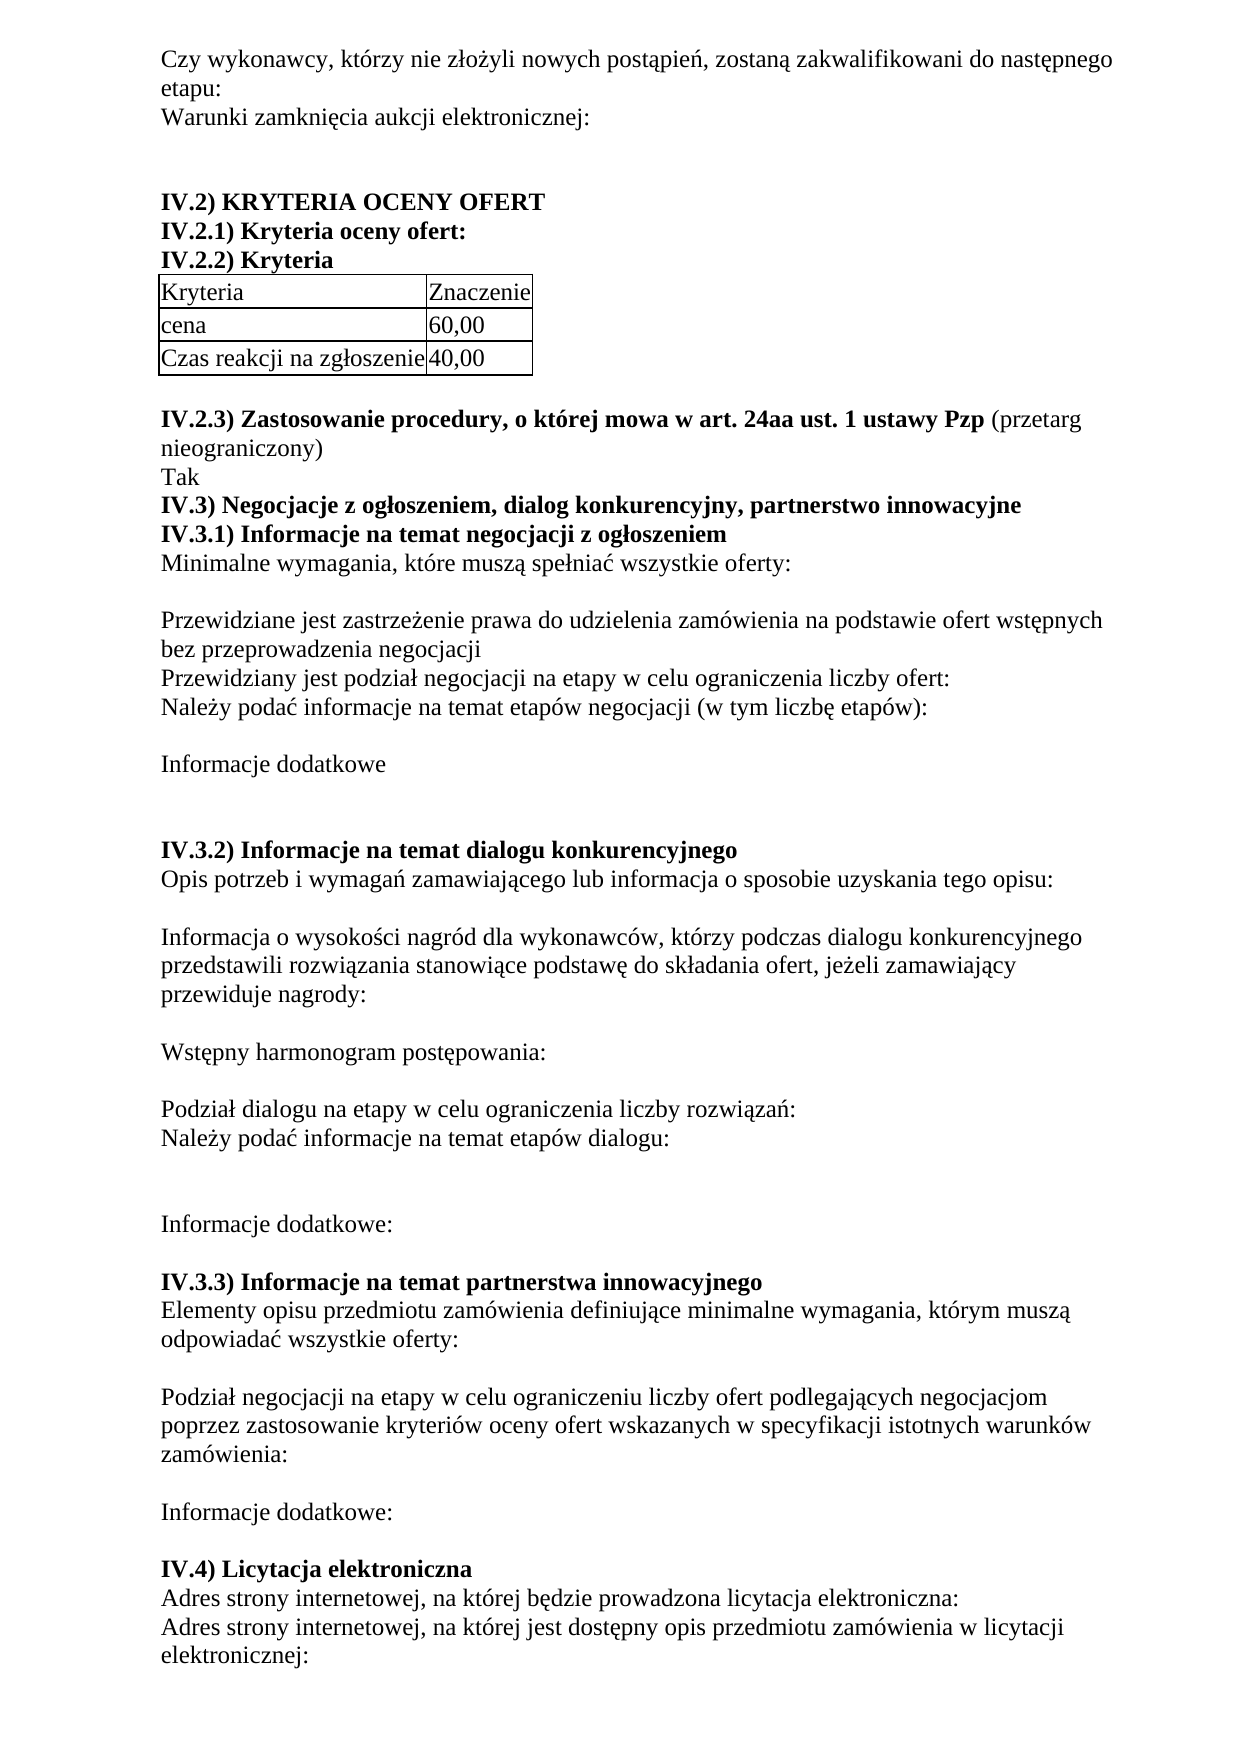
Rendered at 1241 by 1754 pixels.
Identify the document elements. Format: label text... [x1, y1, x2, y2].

text Adres strony internetowej, na której jest dostępny opis przedmiotu zamówienia w licytacji elektronicznej: [161, 1612, 1129, 1669]
table_cell 60,00 [427, 309, 532, 340]
table_cell 40,00 [427, 342, 532, 374]
table_header Znaczenie [427, 275, 532, 307]
text IV.2.3) Zastosowanie procedury, o której mowa w art. 24aa ust. 1 ustawy Pzp (przetarg nieograniczony) Tak IV.3) Negocjacje z ogłoszeniem, dialog konkurencyjny, partnerstwo innowacyjne IV.3.1) Informacje na temat negocjacji z ogłoszeniem Minimalne wymagania, które muszą spełniać wszystkie oferty: Przewidziane jest zastrzeżenie prawa do udzielenia zamówienia na podstawie ofert wstępnych bez przeprowadzenia negocjacji Przewidziany jest podział negocjacji na etapy w celu ograniczenia liczby ofert: Należy podać informacje na temat etapów negocjacji (w tym liczbę etapów): Informacje dodatkowe IV.3.2) Informacje na temat dialogu konkurencyjnego Opis potrzeb i wymagań zamawiającego lub informacja o sposobie uzyskania tego opisu: Informacja o wysokości nagród dla wykonawców, którzy podczas dialogu konkurencyjnego przedstawili rozwiązania stanowiące podstawę do składania ofert, jeżeli zamawiający przewiduje nagrody: Wstępny harmonogram postępowania: Podział dialogu na etapy w celu ograniczenia liczby rozwiązań: Należy podać informacje na temat etapów dialogu: Informacje dodatkowe: IV.3.3) Informacje na temat partnerstwa innowacyjnego Elementy opisu przedmiotu zamówienia definiujące minimalne wymagania, którym muszą odpowiadać wszystkie oferty: Podział negocjacji na etapy w celu ograniczeniu liczby ofert podlegających negocjacjom poprzez zastosowanie kryteriów oceny ofert wskazanych w specyfikacji istotnych warunków zamówienia: Informacje dodatkowe: IV.4) Licytacja elektroniczna Adres strony internetowej, na której będzie prowadzona licytacja elektroniczna: [161, 375, 1129, 1612]
table_header Kryteria [160, 275, 426, 307]
table_cell cena [160, 309, 426, 340]
table_cell Czas reakcji na zgłoszenie [160, 342, 426, 374]
text IV.2) KRYTERIA OCENY OFERT IV.2.1) Kryteria oceny ofert: IV.2.2) Kryteria [161, 158, 1129, 273]
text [161, 44, 1129, 158]
